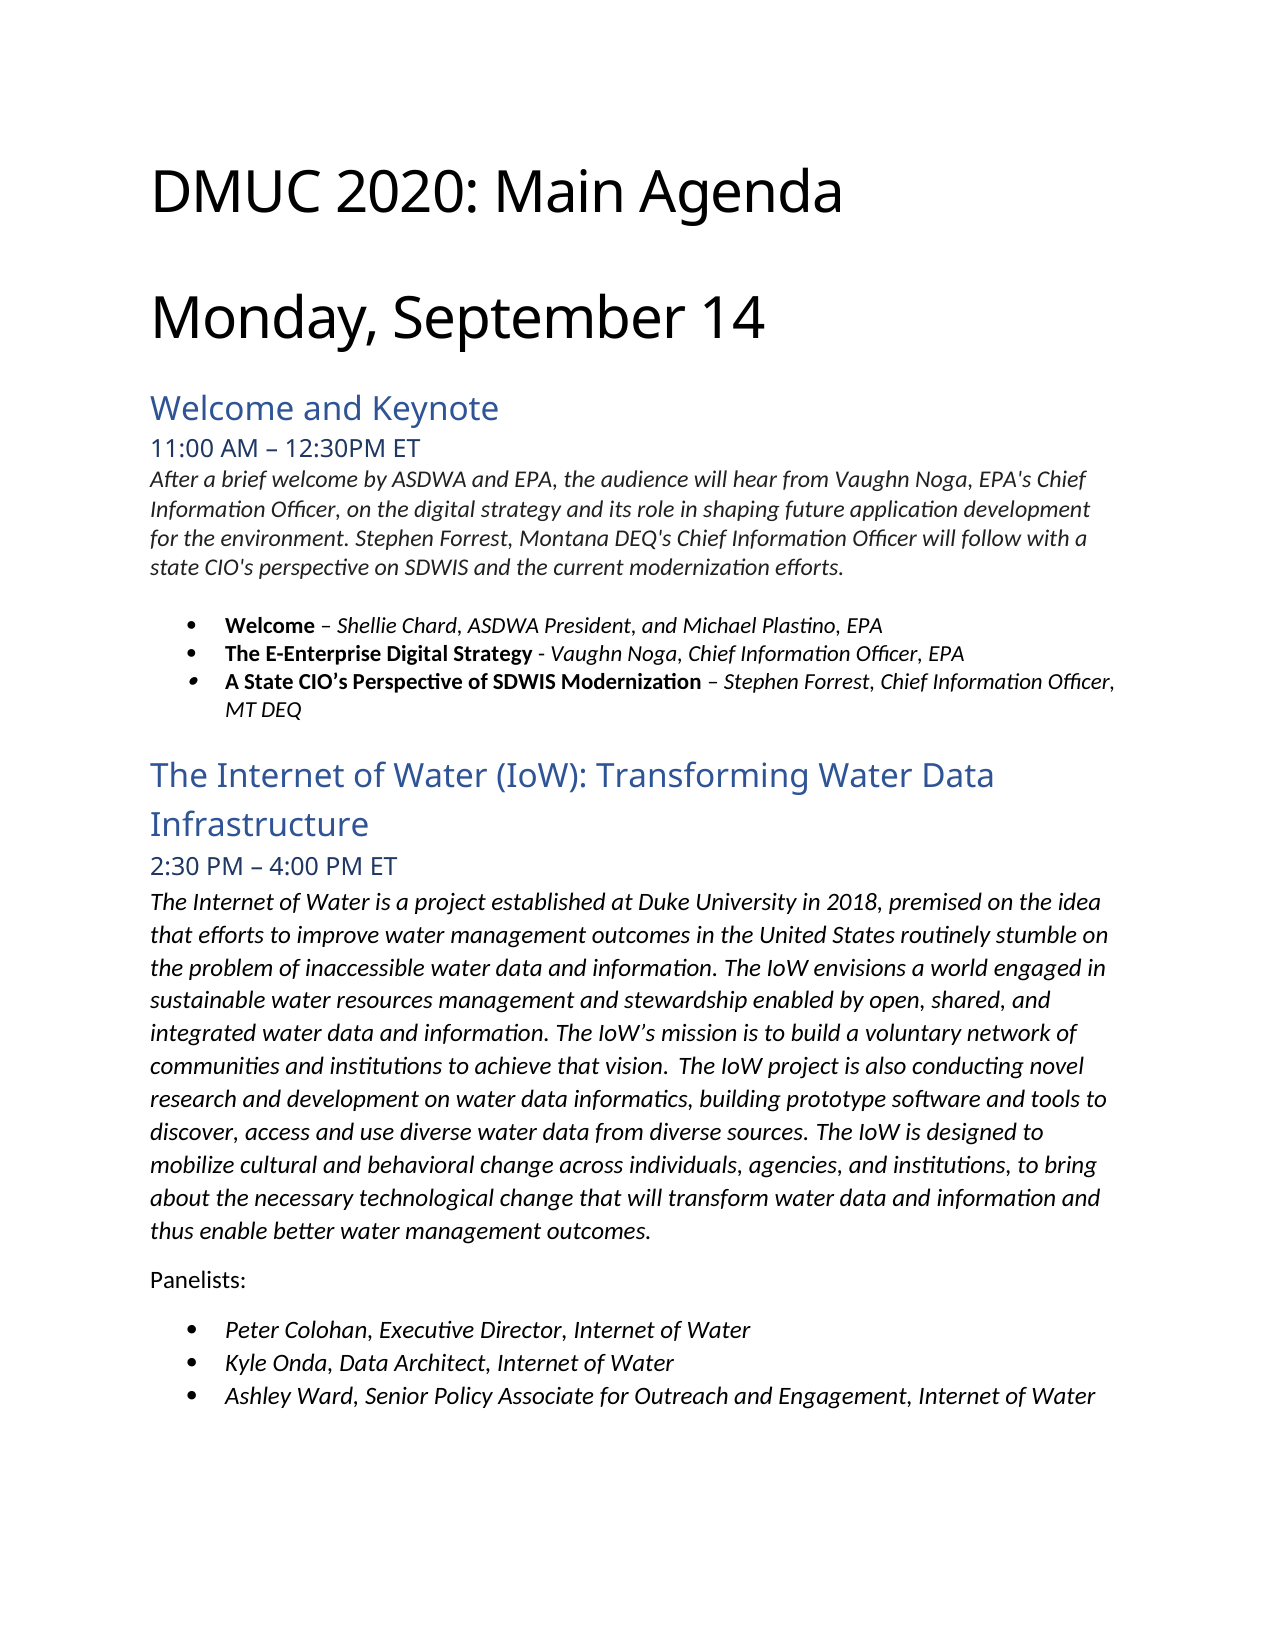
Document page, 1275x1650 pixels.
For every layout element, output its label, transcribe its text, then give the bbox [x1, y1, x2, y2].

title DMUC 2020: Main Agenda [150, 150, 1125, 229]
text Welcome and Keynote 11:00 AM – 12:30PM ET After a brief welcome by ASDWA and EPA, the audience will hear from Vaughn Noga, EPA's Chief Information Officer, on the digital strategy and its role in shaping future application development for the environment. Stephen Forrest, Montana DEQ's Chief Information Officer will follow with a state CIO's perspective on SDWIS and the current modernization efforts. [150, 385, 1125, 582]
list Welcome – Shellie Chard, ASDWA President, and Michael Plastino, EPA [187, 611, 1125, 639]
list Kyle Onda, Data Architect, Internet of Water [187, 1347, 1125, 1378]
text Panelists: [150, 1264, 1125, 1295]
subtitle The Internet of Water (IoW): Transforming Water Data Infrastructure 2:30 PM – 4:00 PM ET [150, 752, 1125, 883]
list Ashley Ward, Senior Policy Associate for Outreach and Engagement, Internet of Water [187, 1380, 1125, 1411]
title Monday, September 14 [150, 276, 1125, 356]
list A State CIO’s Perspective of SDWIS Modernization – Stephen Forrest, Chief Information Officer, MT DEQ [187, 667, 1125, 723]
text The Internet of Water is a project established at Duke University in 2018, premised on the idea that efforts to improve water management outcomes in the United States routinely stumble on the problem of inaccessible water data and information. The IoW envisions a world engaged in sustainable water resources management and stewardship enabled by open, shared, and integrated water data and information. The IoW’s mission is to build a voluntary network of communities and institutions to achieve that vision. The IoW project is also conducting novel research and development on water data informatics, building prototype software and tools to discover, access and use diverse water data from diverse sources. The IoW is designed to mobilize cultural and behavioral change across individuals, agencies, and institutions, to bring about the necessary technological change that will transform water data and information and thus enable better water management outcomes. [150, 886, 1125, 1246]
list Peter Colohan, Executive Director, Internet of Water [187, 1314, 1125, 1345]
list The E-Enterprise Digital Strategy - Vaughn Noga, Chief Information Officer, EPA [187, 639, 1125, 667]
